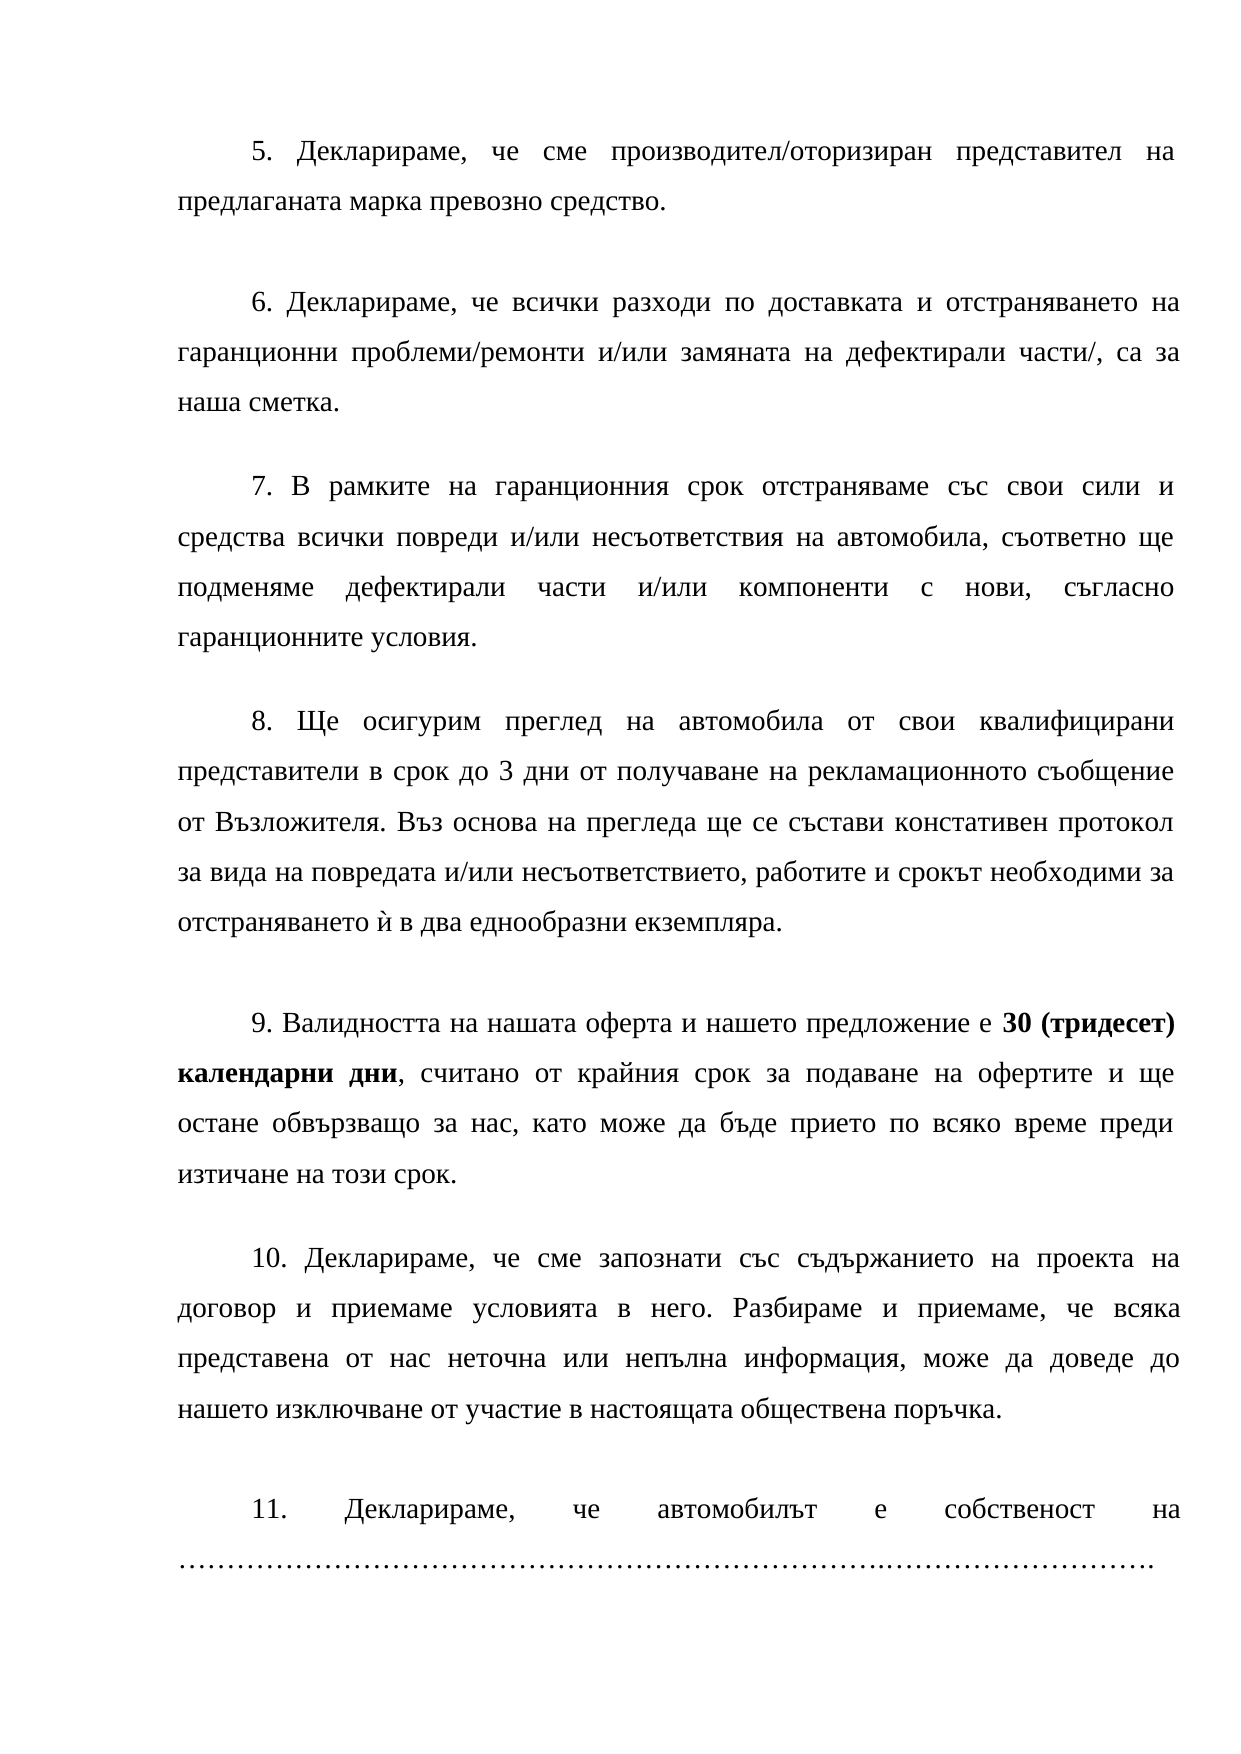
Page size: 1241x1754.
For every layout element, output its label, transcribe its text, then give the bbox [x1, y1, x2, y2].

text 7. В рамките на гаранционния срок отстраняваме със свои сили и средства всички повреди и/или несъответствия на автомобила, съответно ще подменяме дефектирали части и/или компоненти с нови, съгласно гаранционните условия. [177, 468, 1175, 653]
text 8. Ще осигурим преглед на автомобила от свои квалифицирани представители в срок до 3 дни от получаване на рекламационното съобщение от Възложителя. Въз основа на прегледа ще се състави констативен протокол за вида на повредата и/или несъответствието, работите и срокът необходими за отстраняването ѝ в два еднообразни екземпляра. [177, 703, 1175, 938]
text 11. Декларираме, че автомобилът е собственост на ……………………………………………………………….………………………. [177, 1491, 1181, 1575]
text 5. Декларираме, че сме производител/оторизиран представител на предлаганата марка превозно средство. [177, 133, 1175, 217]
text 6. Декларираме, че всички разходи по доставката и отстраняването на гаранционни проблеми/ремонти и/или замяната на дефектирали части/, са за наша сметка. [177, 284, 1181, 418]
text 10. Декларираме, че сме запознати със съдържанието на проекта на договор и приемаме условията в него. Разбираме и приемаме, че всяка представена от нас неточна или непълна информация, може да доведе до нашето изключване от участие в настоящата обществена поръчка. [177, 1240, 1181, 1424]
text 9. Валидността на нашата оферта и нашето предложение е 30 (тридесет) календарни дни, считано от крайния срок за подаване на офертите и ще остане обвързващо за нас, като може да бъде прието по всяко време преди изтичане на този срок. [177, 1005, 1175, 1189]
